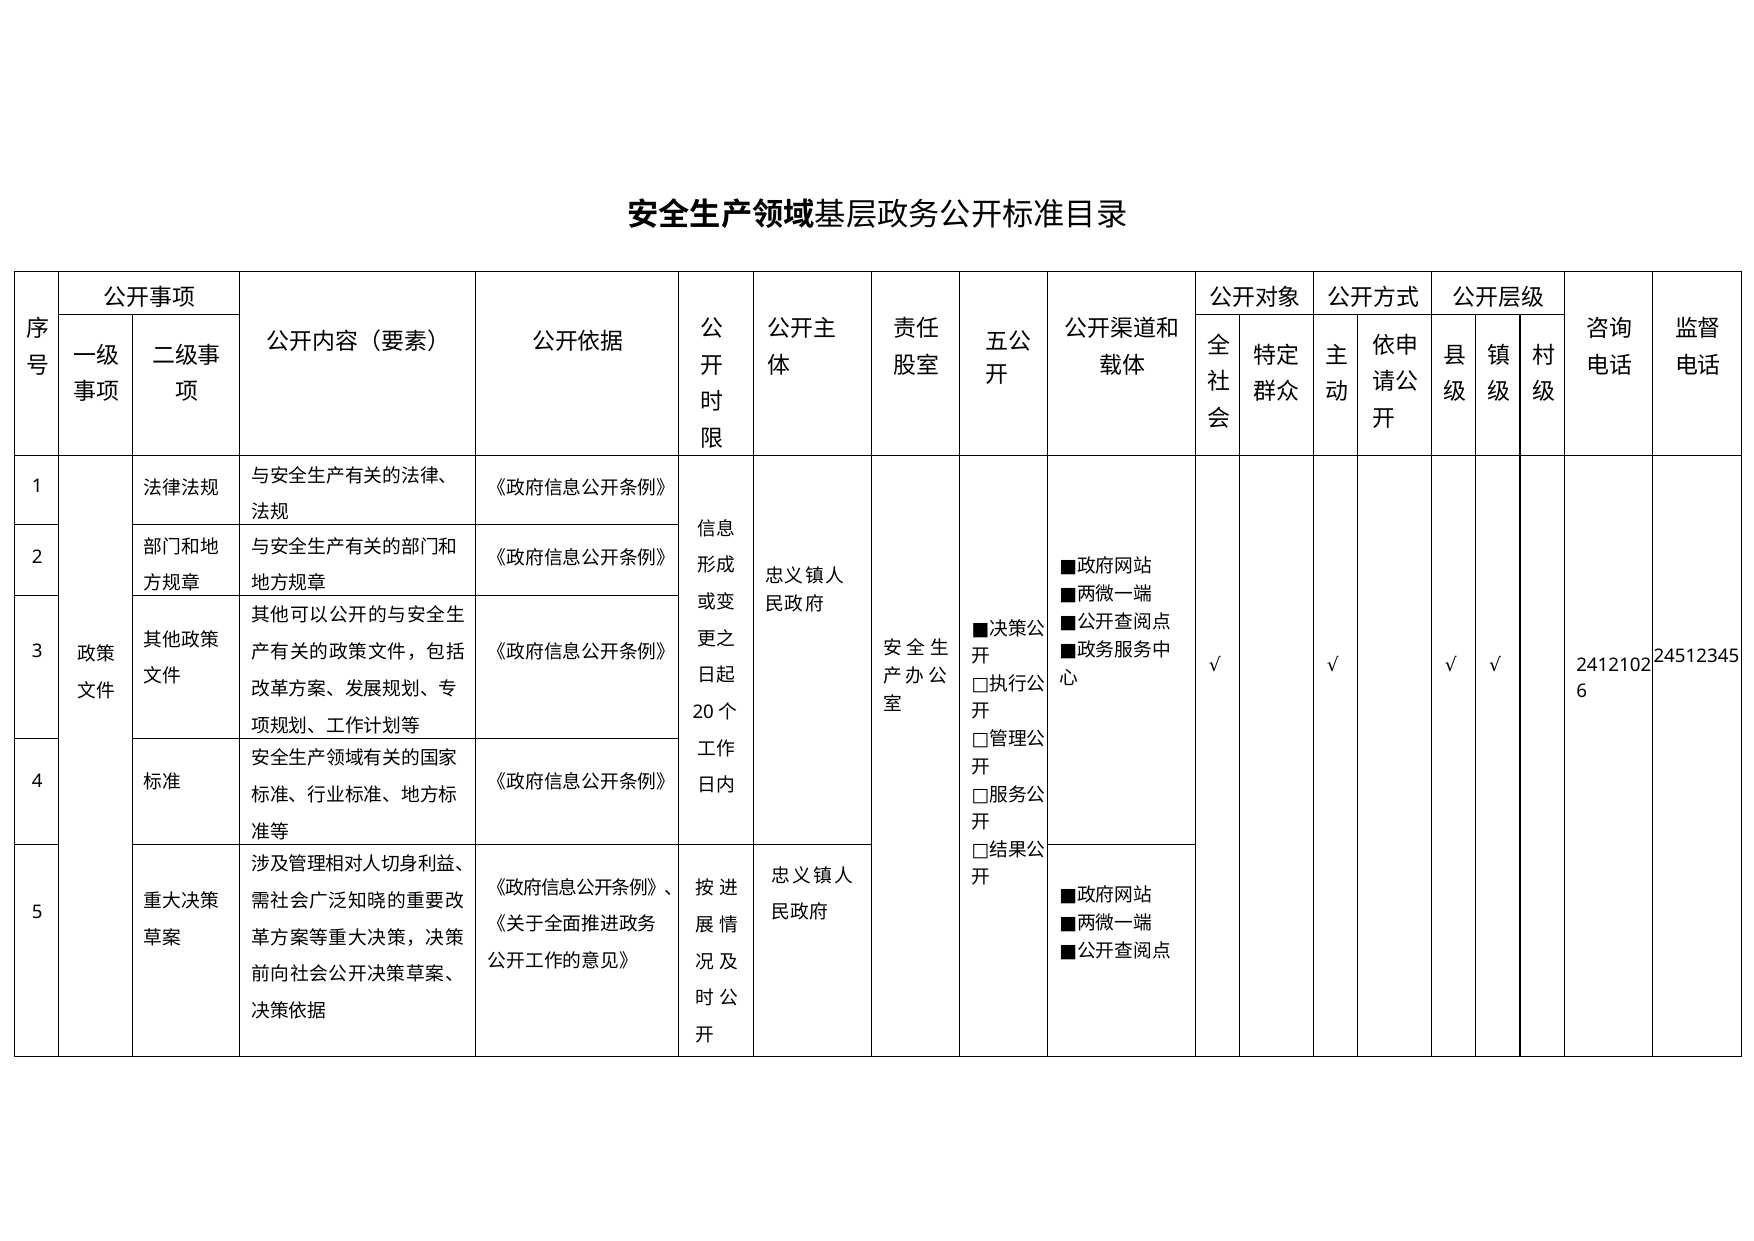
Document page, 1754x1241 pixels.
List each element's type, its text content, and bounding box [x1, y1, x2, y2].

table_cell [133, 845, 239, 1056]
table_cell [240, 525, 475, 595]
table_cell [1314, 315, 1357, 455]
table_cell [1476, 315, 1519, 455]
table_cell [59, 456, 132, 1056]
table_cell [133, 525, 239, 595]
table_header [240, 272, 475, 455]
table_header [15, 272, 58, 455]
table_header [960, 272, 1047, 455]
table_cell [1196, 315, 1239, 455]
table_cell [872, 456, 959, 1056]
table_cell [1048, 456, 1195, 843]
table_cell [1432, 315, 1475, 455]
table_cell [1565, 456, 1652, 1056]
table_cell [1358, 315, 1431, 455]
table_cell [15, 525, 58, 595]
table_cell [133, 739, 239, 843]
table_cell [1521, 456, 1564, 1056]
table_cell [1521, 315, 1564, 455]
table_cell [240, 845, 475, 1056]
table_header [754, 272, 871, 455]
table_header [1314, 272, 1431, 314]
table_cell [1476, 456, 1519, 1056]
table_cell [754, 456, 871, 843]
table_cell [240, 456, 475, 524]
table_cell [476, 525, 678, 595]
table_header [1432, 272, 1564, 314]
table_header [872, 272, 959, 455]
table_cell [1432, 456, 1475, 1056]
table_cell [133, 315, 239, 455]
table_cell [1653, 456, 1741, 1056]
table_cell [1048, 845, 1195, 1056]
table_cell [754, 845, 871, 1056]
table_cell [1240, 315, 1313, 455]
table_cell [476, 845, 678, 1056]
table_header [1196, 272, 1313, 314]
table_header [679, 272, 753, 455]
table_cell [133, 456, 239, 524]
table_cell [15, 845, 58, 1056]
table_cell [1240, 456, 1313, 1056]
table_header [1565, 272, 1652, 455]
text 安全生产领域基层政务公开标准目录 [0, 180, 1754, 237]
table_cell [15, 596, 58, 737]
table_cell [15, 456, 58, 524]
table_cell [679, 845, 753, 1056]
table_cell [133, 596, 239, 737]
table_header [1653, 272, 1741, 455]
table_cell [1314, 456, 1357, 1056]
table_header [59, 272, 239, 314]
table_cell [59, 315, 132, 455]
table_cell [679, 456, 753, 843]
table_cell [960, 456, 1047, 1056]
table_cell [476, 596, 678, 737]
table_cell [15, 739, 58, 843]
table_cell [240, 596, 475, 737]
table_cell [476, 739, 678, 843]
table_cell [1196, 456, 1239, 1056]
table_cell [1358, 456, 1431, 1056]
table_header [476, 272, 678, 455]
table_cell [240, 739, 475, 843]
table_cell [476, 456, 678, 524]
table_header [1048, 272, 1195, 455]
